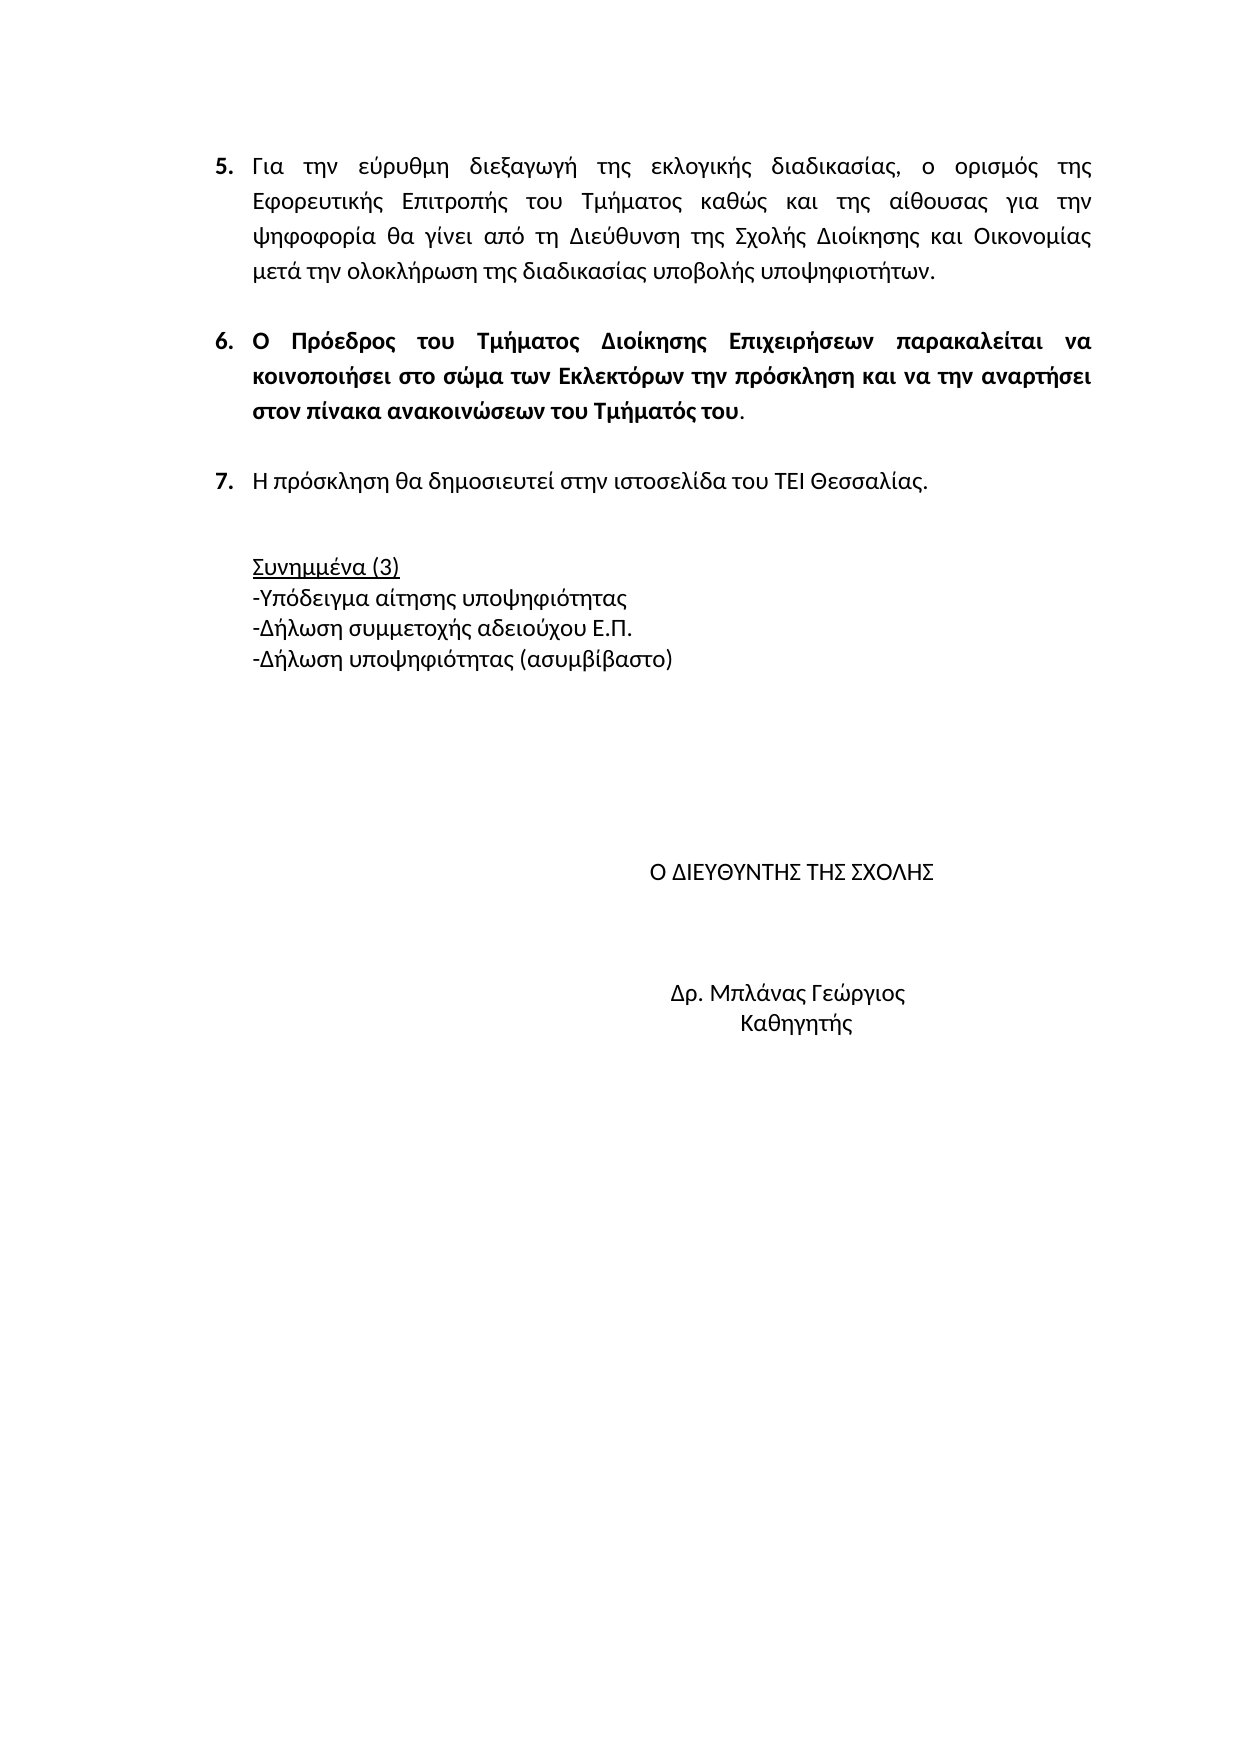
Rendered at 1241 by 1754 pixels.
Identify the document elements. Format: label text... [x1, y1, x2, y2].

text Καθηγητής [552, 1007, 1092, 1038]
text Συνημμένα (3) [177, 551, 1092, 582]
list Ο Πρόεδρος του Τμήματος Διοίκησης Επιχειρήσεων παρακαλείται να κοινοποιήσει στο σώμα των Εκλεκτόρων την πρόσκληση και να την αναρτήσει στον πίνακα ανακοινώσεων του Τμήματός του. [215, 325, 1092, 426]
list Για την εύρυθμη διεξαγωγή της εκλογικής διαδικασίας, ο ορισμός της Εφορευτικής Επιτροπής του Τμήματος καθώς και της αίθουσας για την ψηφοφορία θα γίνει από τη Διεύθυνση της Σχολής Διοίκησης και Οικονομίας μετά την ολοκλήρωση της διαδικασίας υποβολής υποψηφιοτήτων. [215, 150, 1092, 286]
text Δρ. Μπλάνας Γεώργιος [177, 977, 1092, 1007]
text -Δήλωση συμμετοχής αδειούχου Ε.Π. [177, 612, 1092, 643]
text -Υπόδειγμα αίτησης υποψηφιότητας [177, 582, 1092, 612]
list Η πρόσκληση θα δημοσιευτεί στην ιστοσελίδα του ΤΕΙ Θεσσαλίας. [215, 465, 1092, 496]
text Ο ΔΙΕΥΘΥΝΤΗΣ ΤΗΣ ΣΧΟΛΗΣ [552, 857, 1092, 887]
text -Δήλωση υποψηφιότητας (ασυμβίβαστο) [177, 643, 1092, 673]
